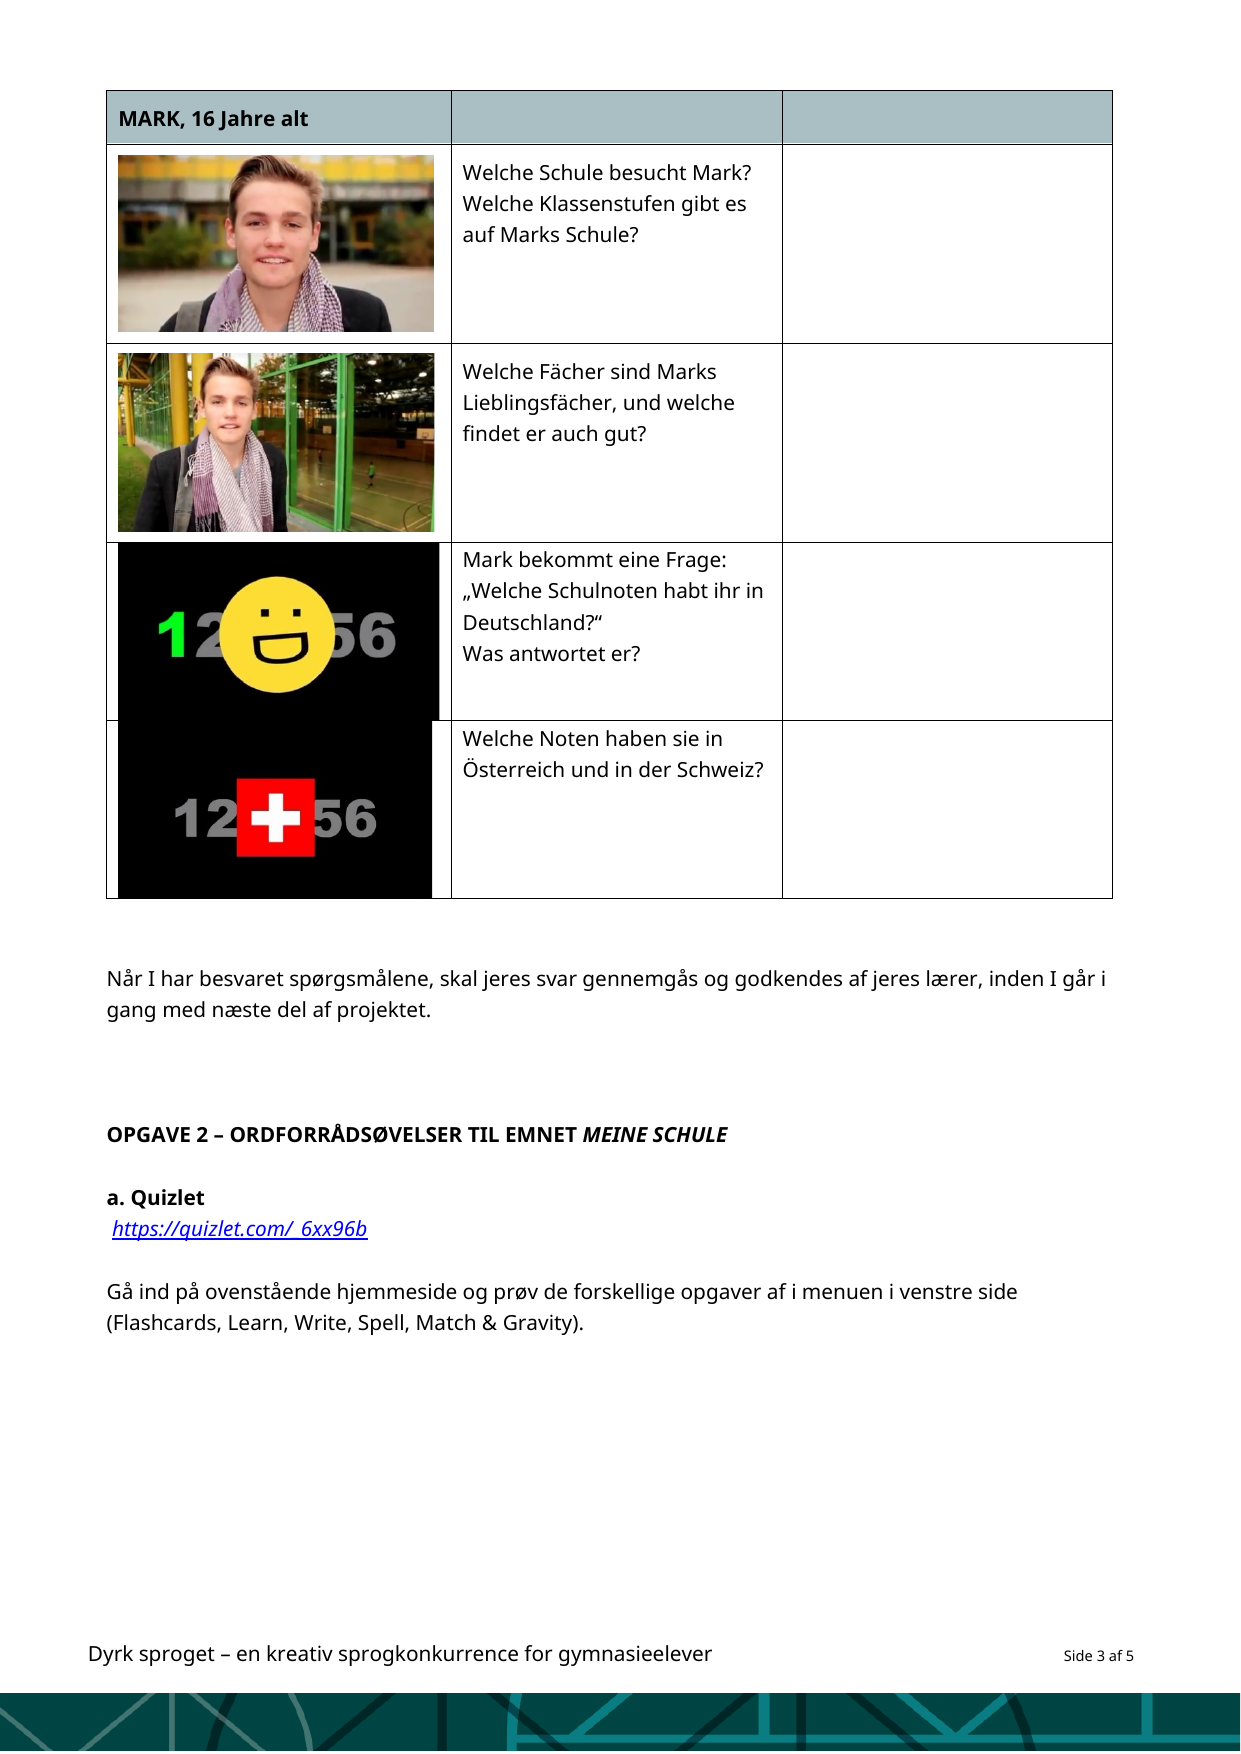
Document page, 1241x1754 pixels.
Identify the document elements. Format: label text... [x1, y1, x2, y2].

table_cell [783, 344, 1112, 542]
table_cell [107, 344, 451, 542]
picture [0, 1693, 1241, 1751]
table_header MARK, 16 Jahre alt [107, 91, 451, 143]
table_cell [107, 145, 451, 342]
picture [118, 542, 440, 898]
table_cell [440, 543, 451, 720]
table_cell [783, 721, 1112, 898]
text https://quizlet.com/_6xx96b [106, 1212, 1134, 1243]
text Når I har besvaret spørgsmålene, skal jeres svar gennemgås og godkendes af jeres lærer, inden I går i gang med næste del af projektet. [106, 962, 1134, 1024]
table_cell [433, 721, 451, 898]
table_header [783, 91, 1112, 143]
text Gå ind på ovenstående hjemmeside og prøv de forskellige opgaver af i menuen i venstre side (Flashcards, Learn, Write, Spell, Match & Gravity). [106, 1274, 1134, 1337]
picture [118, 353, 435, 532]
table_header [452, 91, 782, 143]
text OPGAVE 2 – ORDFORRÅDSØVELSER TIL EMNET MEINE SCHULE [106, 1118, 1134, 1149]
picture [118, 155, 434, 332]
text a. Quizlet [106, 1180, 1134, 1212]
table_cell [783, 145, 1112, 342]
table_cell Welche Noten haben sie in Österreich und in der Schweiz? [452, 721, 782, 898]
table_cell [783, 543, 1112, 720]
table_cell [107, 543, 118, 720]
table_cell Welche Fächer sind Marks Lieblingsfächer, und welche findet er auch gut? [452, 344, 782, 542]
table_cell Mark bekommt eine Frage: „Welche Schulnoten habt ihr in Deutschland?“ Was antwortet er? [452, 543, 782, 720]
table_cell Welche Schule besucht Mark? Welche Klassenstufen gibt es auf Marks Schule? [452, 145, 782, 342]
table_cell [107, 721, 118, 898]
